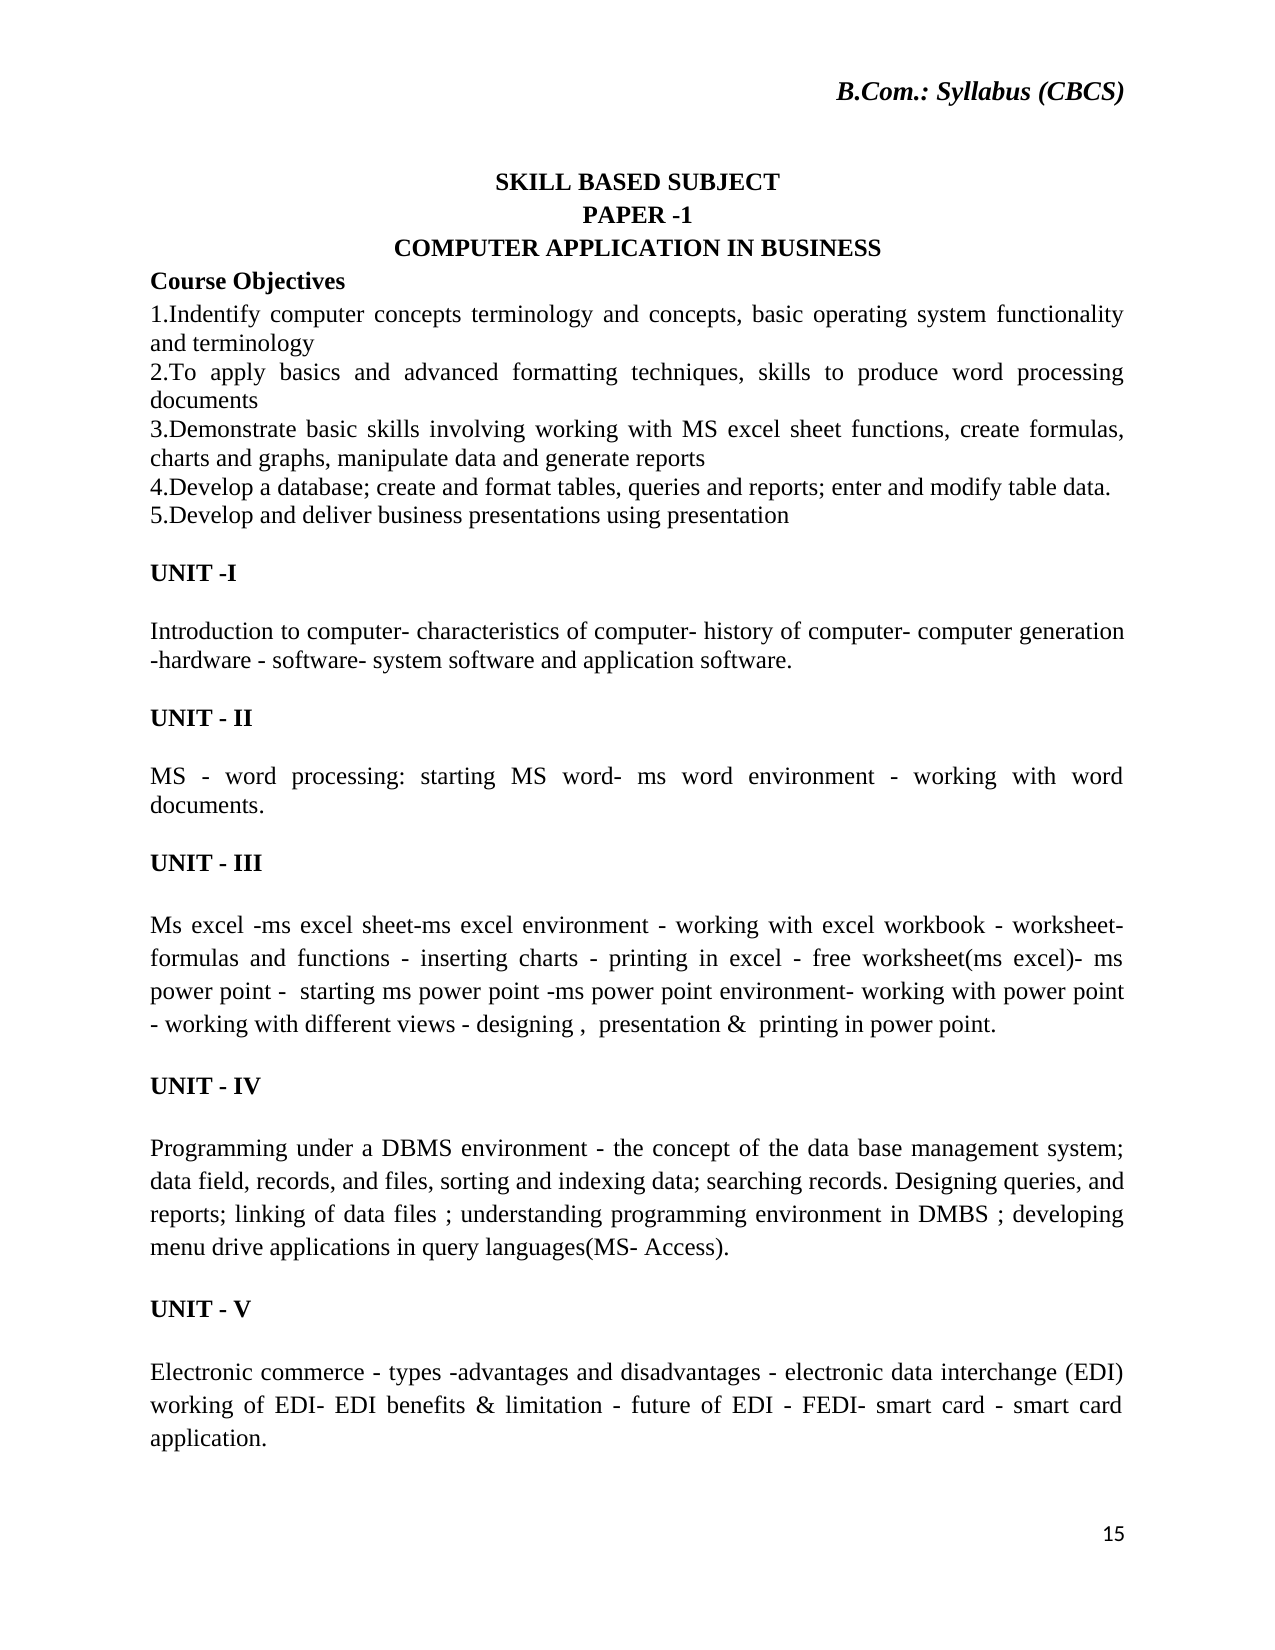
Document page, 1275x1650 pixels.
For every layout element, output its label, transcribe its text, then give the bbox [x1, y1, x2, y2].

text UNIT - II [150, 703, 1125, 732]
text 5.Develop and deliver business presentations using presentation [150, 501, 1125, 529]
text 4.Develop a database; create and format tables, queries and reports; enter and modify table data. [150, 472, 1125, 501]
text UNIT - IV [150, 1071, 1125, 1100]
text UNIT -I [150, 558, 1125, 587]
text 2.To apply basics and advanced formatting techniques, skills to produce word processing documents [150, 357, 1125, 414]
text Ms excel -ms excel sheet-ms excel environment - working with excel workbook - worksheet- formulas and functions - inserting charts - printing in excel - free worksheet(ms excel)- ms power point - starting ms power point -ms power point environment- working with power point - working with different views - designing , presentation & printing in power point. [150, 910, 1125, 1038]
text PAPER -1 [150, 200, 1125, 229]
text 3.Demonstrate basic skills involving working with MS excel sheet functions, create formulas, charts and graphs, manipulate data and generate reports [150, 414, 1125, 472]
text MS - word processing: starting MS word- ms word environment - working with word documents. [150, 761, 1125, 818]
text Programming under a DBMS environment - the concept of the data base management system; data field, records, and files, sorting and indexing data; searching records. Designing queries, and reports; linking of data files ; understanding programming environment in DMBS ; developing menu drive applications in query languages(MS- Access). [150, 1133, 1125, 1261]
text COMPUTER APPLICATION IN BUSINESS [150, 233, 1125, 262]
text UNIT - V [150, 1294, 1125, 1323]
text SKILL BASED SUBJECT [150, 167, 1125, 196]
text 1.Indentify computer concepts terminology and concepts, basic operating system functionality and terminology [150, 299, 1125, 357]
text Course Objectives [150, 266, 1125, 295]
text Introduction to computer- characteristics of computer- history of computer- computer generation -hardware - software- system software and application software. [150, 616, 1125, 674]
text Electronic commerce - types -advantages and disadvantages - electronic data interchange (EDI) working of EDI- EDI benefits & limitation - future of EDI - FEDI- smart card - smart card application. [150, 1357, 1125, 1451]
text UNIT - III [150, 848, 1125, 876]
